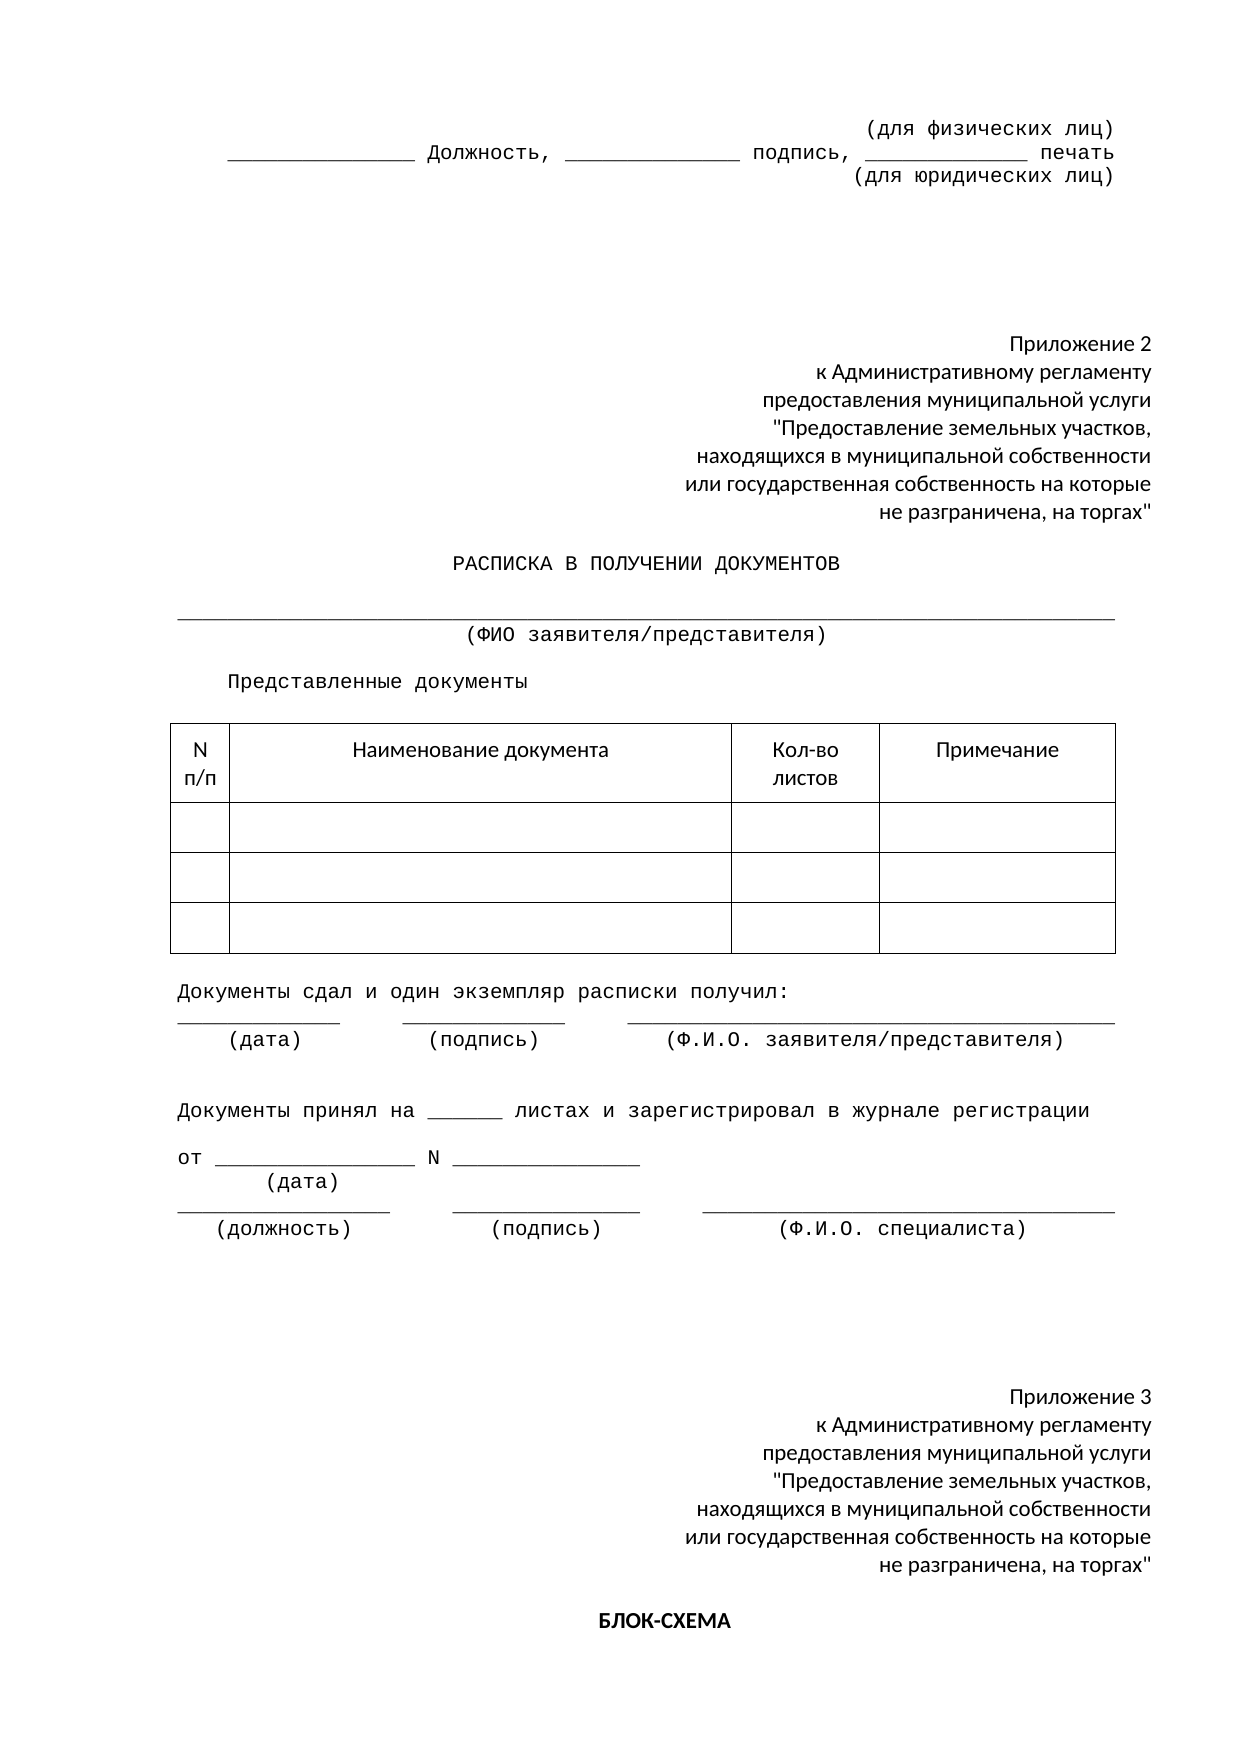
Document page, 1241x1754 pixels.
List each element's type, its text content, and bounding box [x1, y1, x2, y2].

text (дата) [177, 1171, 1152, 1194]
text к Административному регламенту [177, 357, 1152, 385]
table_cell [732, 803, 879, 852]
table_cell [171, 853, 229, 902]
text Приложение 3 [177, 1382, 1152, 1410]
text Документы принял на ______ листах и зарегистрировал в журнале регистрации [177, 1100, 1152, 1123]
text Представленные документы [177, 672, 1152, 695]
text (для физических лиц) [177, 118, 1152, 142]
text не разграничена, на торгах" [177, 497, 1152, 525]
table_header N п/п [171, 724, 229, 802]
table_cell [880, 903, 1115, 952]
table_cell [230, 903, 731, 952]
text к Административному регламенту [177, 1410, 1152, 1438]
text (ФИО заявителя/представителя) [177, 624, 1152, 648]
text или государственная собственность на которые [177, 1522, 1152, 1550]
table_cell [171, 803, 229, 852]
table_cell [732, 853, 879, 902]
text РАСПИСКА В ПОЛУЧЕНИИ ДОКУМЕНТОВ [177, 553, 1152, 577]
text "Предоставление земельных участков, [177, 1466, 1152, 1494]
text (должность) (подпись) (Ф.И.О. специалиста) [177, 1218, 1152, 1242]
text находящихся в муниципальной собственности [177, 441, 1152, 469]
table_cell [230, 803, 731, 852]
text предоставления муниципальной услуги [177, 1438, 1152, 1466]
text предоставления муниципальной услуги [177, 385, 1152, 413]
table_cell [880, 853, 1115, 902]
text ___________________________________________________________________________ [177, 601, 1152, 624]
text (для юридических лиц) [177, 165, 1152, 189]
table_cell [171, 903, 229, 952]
table_cell [880, 803, 1115, 852]
table_cell [732, 903, 879, 952]
text (дата) (подпись) (Ф.И.О. заявителя/представителя) [177, 1029, 1152, 1052]
text или государственная собственность на которые [177, 469, 1152, 497]
text _____________ _____________ _______________________________________ [177, 1005, 1152, 1029]
text не разграничена, на торгах" [177, 1550, 1152, 1578]
table_cell [230, 853, 731, 902]
text Документы сдал и один экземпляр расписки получил: [177, 982, 1152, 1005]
text от ________________ N _______________ [177, 1147, 1152, 1171]
text _______________ Должность, ______________ подпись, _____________ печать [177, 142, 1152, 165]
text "Предоставление земельных участков, [177, 413, 1152, 441]
table_header Наименование документа [230, 724, 731, 802]
title БЛОК-СХЕМА [177, 1606, 1152, 1634]
text находящихся в муниципальной собственности [177, 1494, 1152, 1522]
text _________________ _______________ _________________________________ [177, 1194, 1152, 1218]
table_header Примечание [880, 724, 1115, 802]
table_header Кол-во листов [732, 724, 879, 802]
text Приложение 2 [177, 329, 1152, 357]
